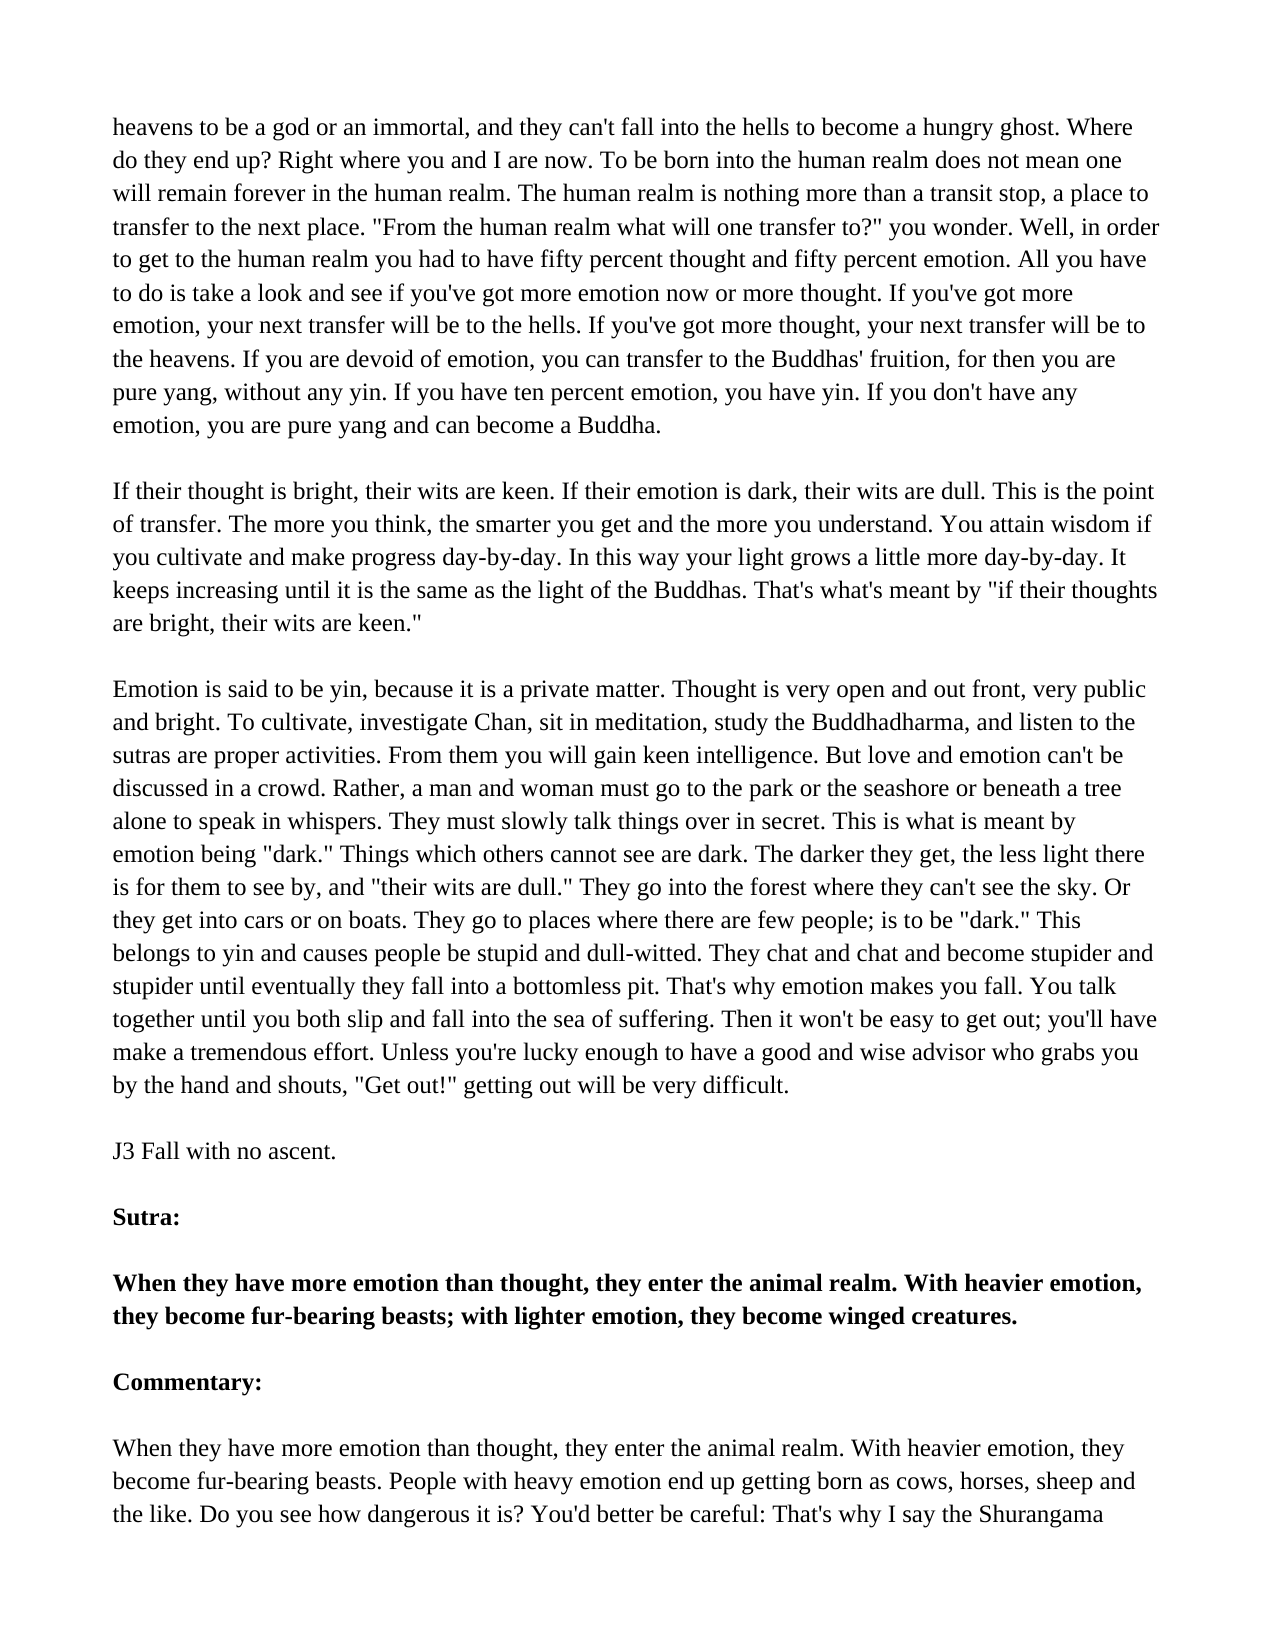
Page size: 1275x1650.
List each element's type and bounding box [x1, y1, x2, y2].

text [112, 112, 1162, 1528]
